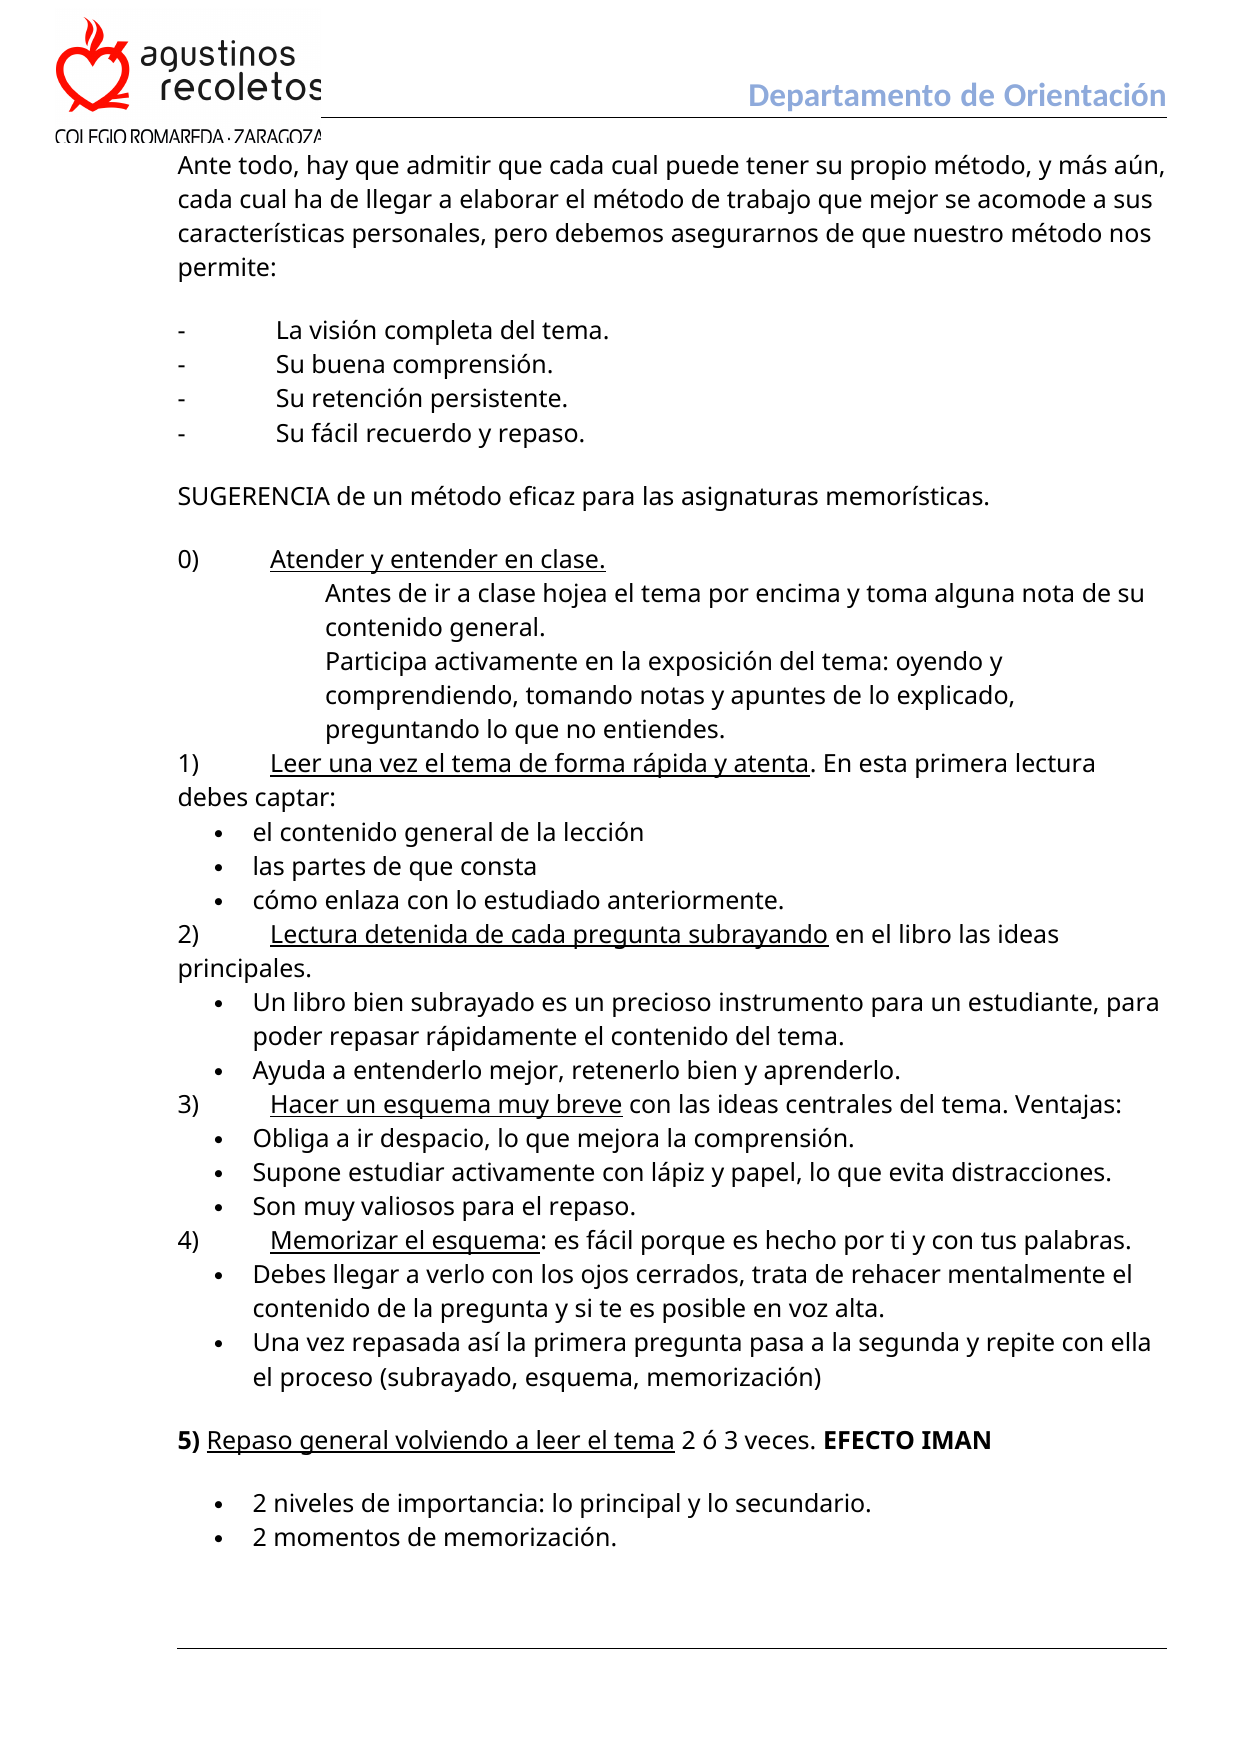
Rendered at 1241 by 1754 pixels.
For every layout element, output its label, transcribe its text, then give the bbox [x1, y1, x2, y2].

text 0) Atender y entender en clase. [177, 542, 1167, 576]
text 5) Repaso general volviendo a leer el tema 2 ó 3 veces. EFECTO IMAN [177, 1422, 1167, 1456]
list Una vez repasada así la primera pregunta pasa a la segunda y repite con ella el proceso (subrayado, esquema, memorización) [215, 1325, 1167, 1393]
text Antes de ir a clase hojea el tema por encima y toma alguna nota de su contenido general. [325, 576, 1167, 644]
text SUGERENCIA de un método eficaz para las asignaturas memorísticas. [177, 478, 1167, 512]
text Ante todo, hay que admitir que cada cual puede tener su propio método, y más aún, cada cual ha de llegar a elaborar el método de trabajo que mejor se acomode a sus características personales, pero debemos asegurarnos de que nuestro método nos permite: [177, 148, 1167, 284]
list el contenido general de la lección [215, 814, 1167, 848]
text - La visión completa del tema. [177, 313, 1167, 347]
list las partes de que consta [215, 848, 1167, 882]
text - Su fácil recuerdo y repaso. [177, 415, 1167, 449]
list Son muy valiosos para el repaso. [215, 1189, 1167, 1223]
list cómo enlaza con lo estudiado anteriormente. [215, 882, 1167, 916]
text - Su buena comprensión. [177, 347, 1167, 381]
list Ayuda a entenderlo mejor, retenerlo bien y aprenderlo. [215, 1053, 1167, 1087]
picture [55, 8, 321, 143]
text 2) Lectura detenida de cada pregunta subrayando en el libro las ideas principales. [177, 916, 1167, 984]
list Debes llegar a verlo con los ojos cerrados, trata de rehacer mentalmente el contenido de la pregunta y si te es posible en voz alta. [215, 1257, 1167, 1325]
text Participa activamente en la exposición del tema: oyendo y comprendiendo, tomando notas y apuntes de lo explicado, preguntando lo que no entiendes. [325, 644, 1167, 746]
list 2 momentos de memorización. [215, 1520, 1167, 1554]
text 3) Hacer un esquema muy breve con las ideas centrales del tema. Ventajas: [177, 1087, 1167, 1121]
list 2 niveles de importancia: lo principal y lo secundario. [215, 1486, 1167, 1520]
list Supone estudiar activamente con lápiz y papel, lo que evita distracciones. [215, 1155, 1167, 1189]
text 1) Leer una vez el tema de forma rápida y atenta. En esta primera lectura debes captar: [177, 746, 1167, 814]
text 4) Memorizar el esquema: es fácil porque es hecho por ti y con tus palabras. [177, 1223, 1167, 1257]
text - Su retención persistente. [177, 381, 1167, 415]
list Un libro bien subrayado es un precioso instrumento para un estudiante, para poder repasar rápidamente el contenido del tema. [215, 984, 1167, 1053]
list Obliga a ir despacio, lo que mejora la comprensión. [215, 1121, 1167, 1155]
